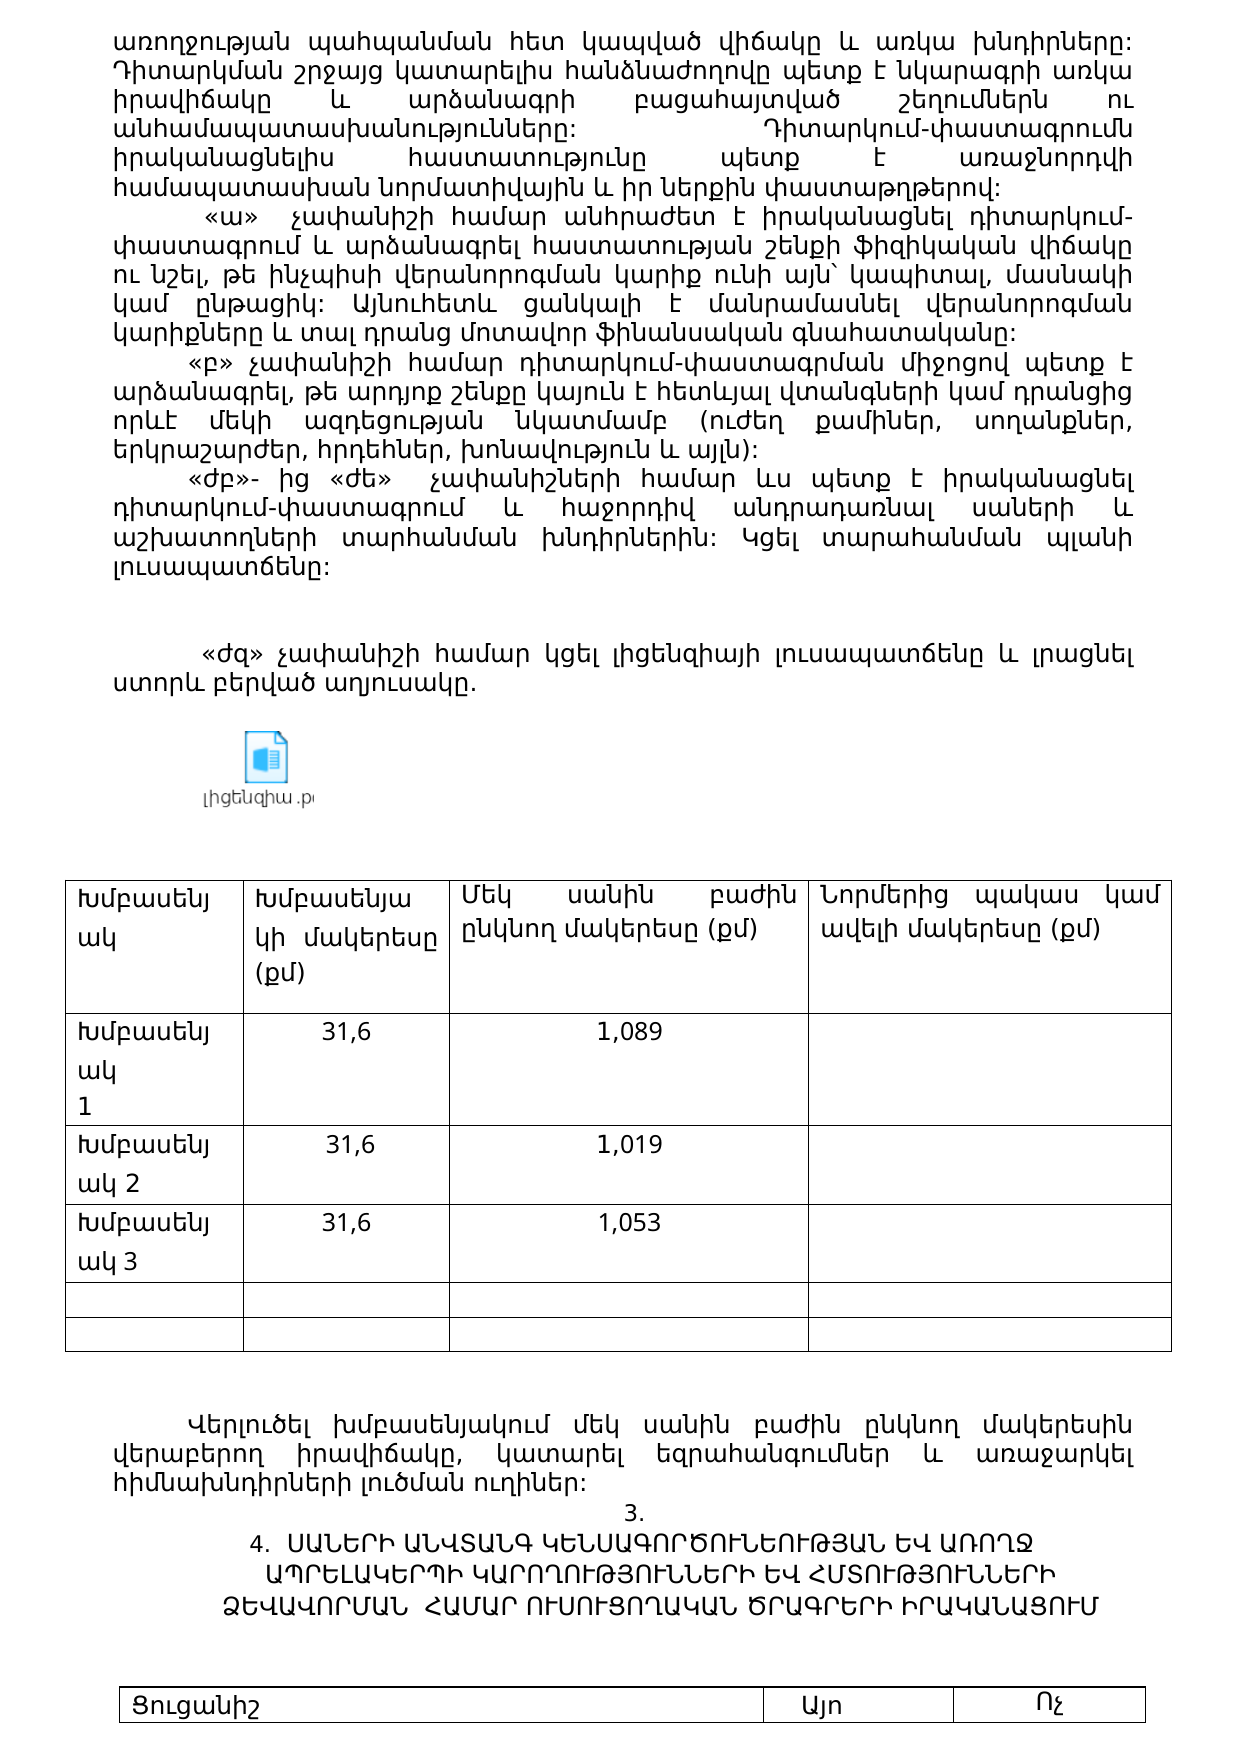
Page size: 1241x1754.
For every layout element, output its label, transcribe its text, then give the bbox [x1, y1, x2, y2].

table_header Այո [764, 1688, 953, 1722]
table_cell [809, 1318, 1171, 1351]
table_cell [450, 1283, 808, 1317]
list ՍԱՆԵՐԻ ԱՆՎՏԱՆԳ ԿԵՆՍԱԳՈՐԾՈՒՆԵՈՒԹՅԱՆ ԵՎ ԱՌՈՂՋ ԱՊՐԵԼԱԿԵՐՊԻ ԿԱՐՈՂՈՒԹՅՈՒՆՆԵՐԻ ԵՎ ՀՄՏՈՒԹՅՈՒՆՆԵՐԻ ՁԵՎԱՎՈՐՄԱՆ ՀԱՄԱՐ ՈՒՍՈՒՑՈՂԱԿԱՆ ԾՐԱԳՐԵՐԻ ԻՐԱԿԱՆԱՑՈՒՄ [150, 1529, 1134, 1621]
table_cell [450, 1318, 808, 1351]
text Վերլուծել խմբասենյակում մեկ սանին բաժին ընկնող մակերեսին վերաբերող իրավիճակը, կատարել եզրահանգումներ և առաջարկել հիմնախնդիրների լուծման ուղիներ: [112, 1410, 1134, 1498]
table_cell Խմբասենյակ 3 [66, 1205, 243, 1282]
table_header Նորմերից պակաս կամ ավելի մակերեսը (քմ) [809, 881, 1171, 1012]
table_cell [809, 1126, 1171, 1204]
table_cell 31,6 [244, 1126, 449, 1204]
table_cell [244, 1283, 449, 1317]
table_cell 1,089 [450, 1014, 808, 1125]
table_cell 1,053 [450, 1205, 808, 1282]
table_cell Խմբասենյակ 2 [66, 1126, 243, 1204]
table_cell Խմբասենյակ 1 [66, 1014, 243, 1125]
table_header Ոչ [954, 1688, 1145, 1722]
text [112, 27, 1134, 202]
table_header Խմբասենյակ [66, 881, 243, 1012]
text «բ» չափանիշի համար դիտարկում-փաստագրման միջոցով պետք է արձանագրել, թե արդյոք շենքը կայուն է հետևյալ վտանգների կամ դրանցից որևէ մեկի ազդեցության նկատմամբ (ուժեղ քամիներ, սողանքներ, երկրաշարժեր, հրդեհներ, խոնավություն և այլն): [112, 348, 1134, 464]
table_cell 1,019 [450, 1126, 808, 1204]
text «ժզ» չափանիշի համար կցել լիցենզիայի լուսապատճենը և լրացնել ստորև բերված աղյուսակը. [112, 639, 1134, 698]
table_cell [809, 1014, 1171, 1125]
table_cell [809, 1205, 1171, 1282]
text «ժբ»- ից «ժե» չափանիշների համար ևս պետք է իրականացնել դիտարկում-փաստագրում և հաջորդիվ անդրադառնալ սաների և աշխատողների տարհանման խնդիրներին: Կցել տարահանման պլանի լուսապատճենը: [112, 464, 1134, 581]
table_cell 31,6 [244, 1205, 449, 1282]
table_header Ցուցանիշ [120, 1688, 763, 1722]
table_cell 31,6 [244, 1014, 449, 1125]
table_cell [809, 1283, 1171, 1317]
table_cell [66, 1283, 243, 1317]
table_header Խմբասենյակի մակերեսը (քմ) [244, 881, 449, 1012]
table_cell [244, 1318, 449, 1351]
table_cell [66, 1318, 243, 1351]
table_header Մեկ սանին բաժին ընկնող մակերեսը (քմ) [450, 881, 808, 1012]
text «ա» չափանիշի համար անհրաժետ է իրականացնել դիտարկում-փաստագրում և արձանագրել հաստատության շենքի ֆիզիկական վիճակը ու նշել, թե ինչպիսի վերանորոգման կարիք ունի այն՝ կապիտալ, մասնակի կամ ընթացիկ: Այնուհետև ցանկալի է մանրամասնել վերանորոգման կարիքները և տալ դրանց մոտավոր ֆինանսական գնահատականը: [112, 202, 1134, 348]
